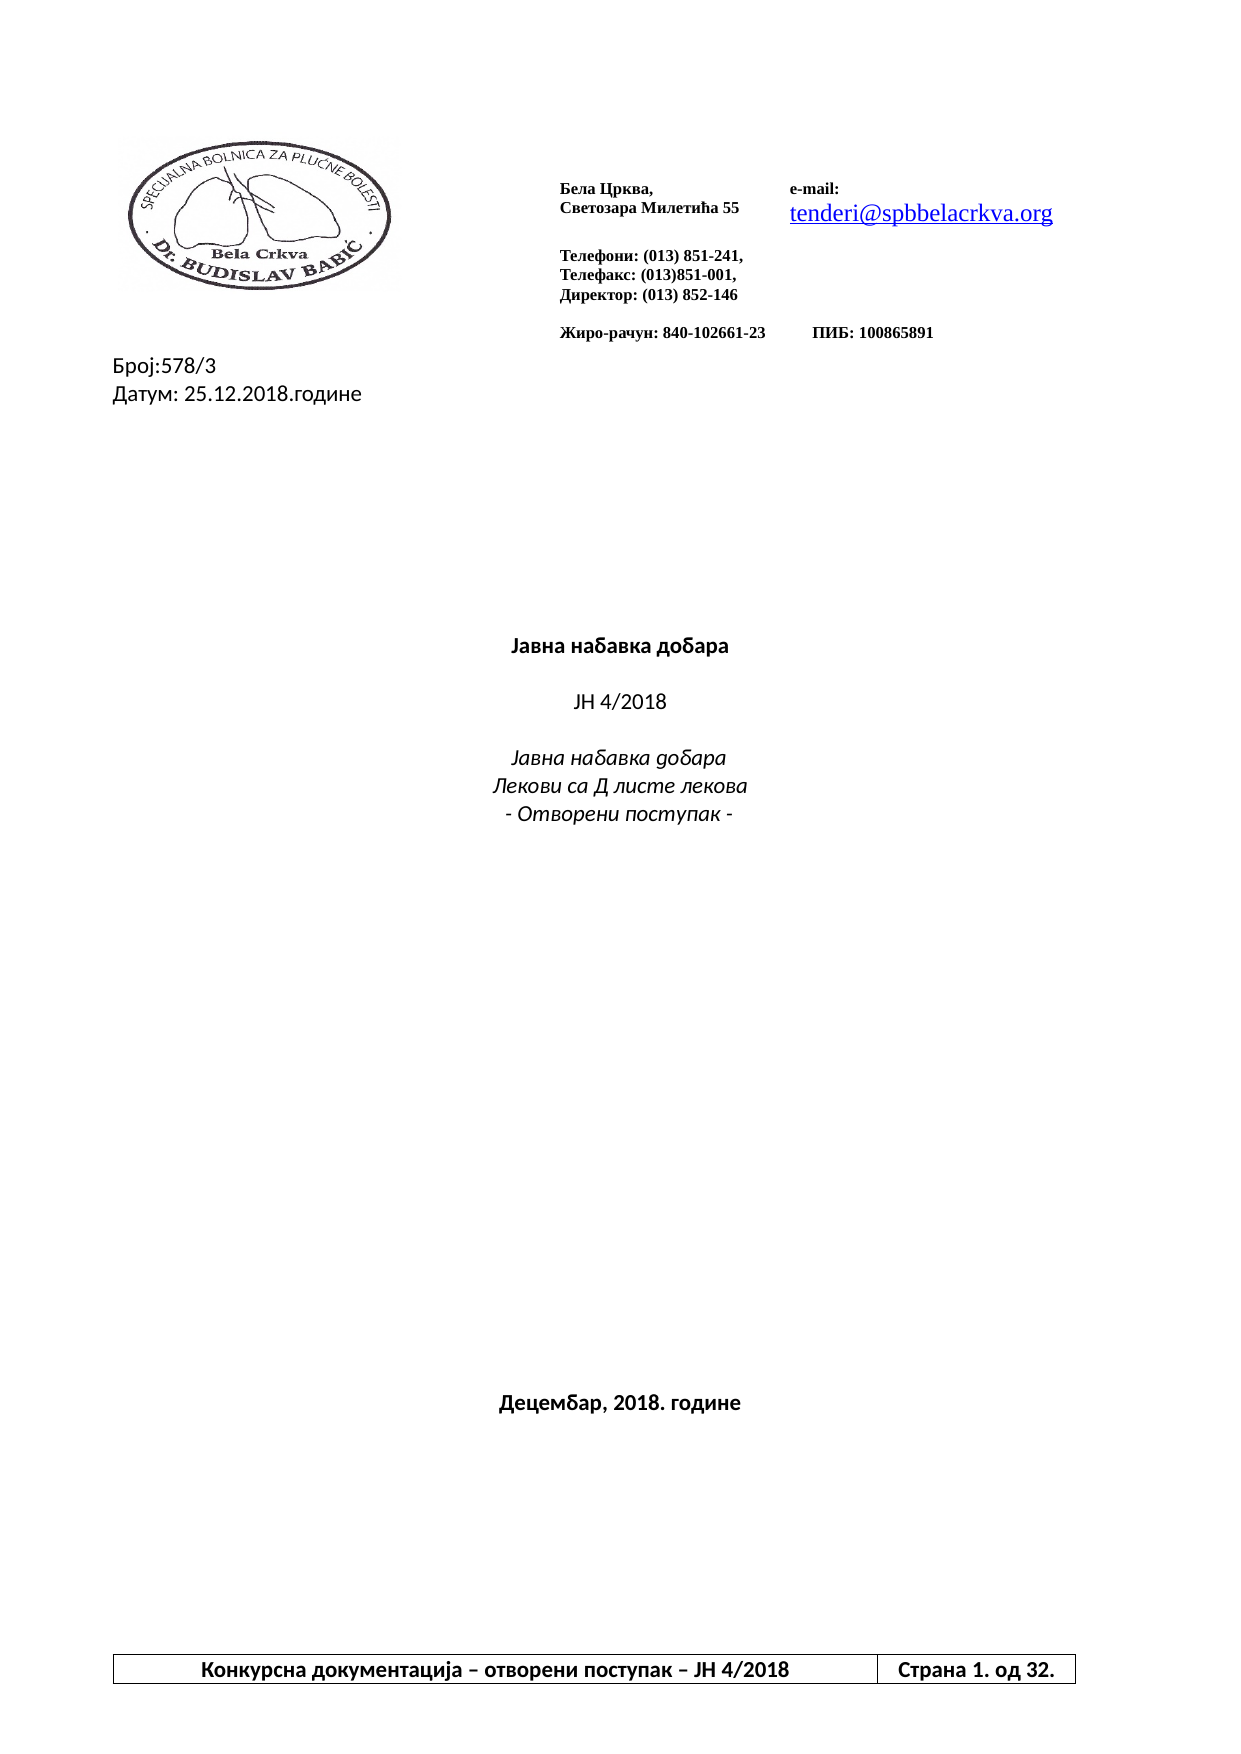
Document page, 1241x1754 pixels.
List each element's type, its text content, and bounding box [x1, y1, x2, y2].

text Јавна набавка добара [112, 631, 1128, 659]
text Јавна набавка добара [112, 743, 1128, 771]
text Децембар, 2018. године [112, 1388, 1128, 1417]
text Број:578/3 [112, 351, 1128, 379]
text - Отворени поступак - [112, 799, 1128, 827]
text Датум: 25.12.2018.године [112, 379, 1128, 407]
text Лекови са Д листе лекова [112, 771, 1128, 799]
text ЈН 4/2018 [112, 687, 1128, 715]
picture [112, 132, 405, 295]
